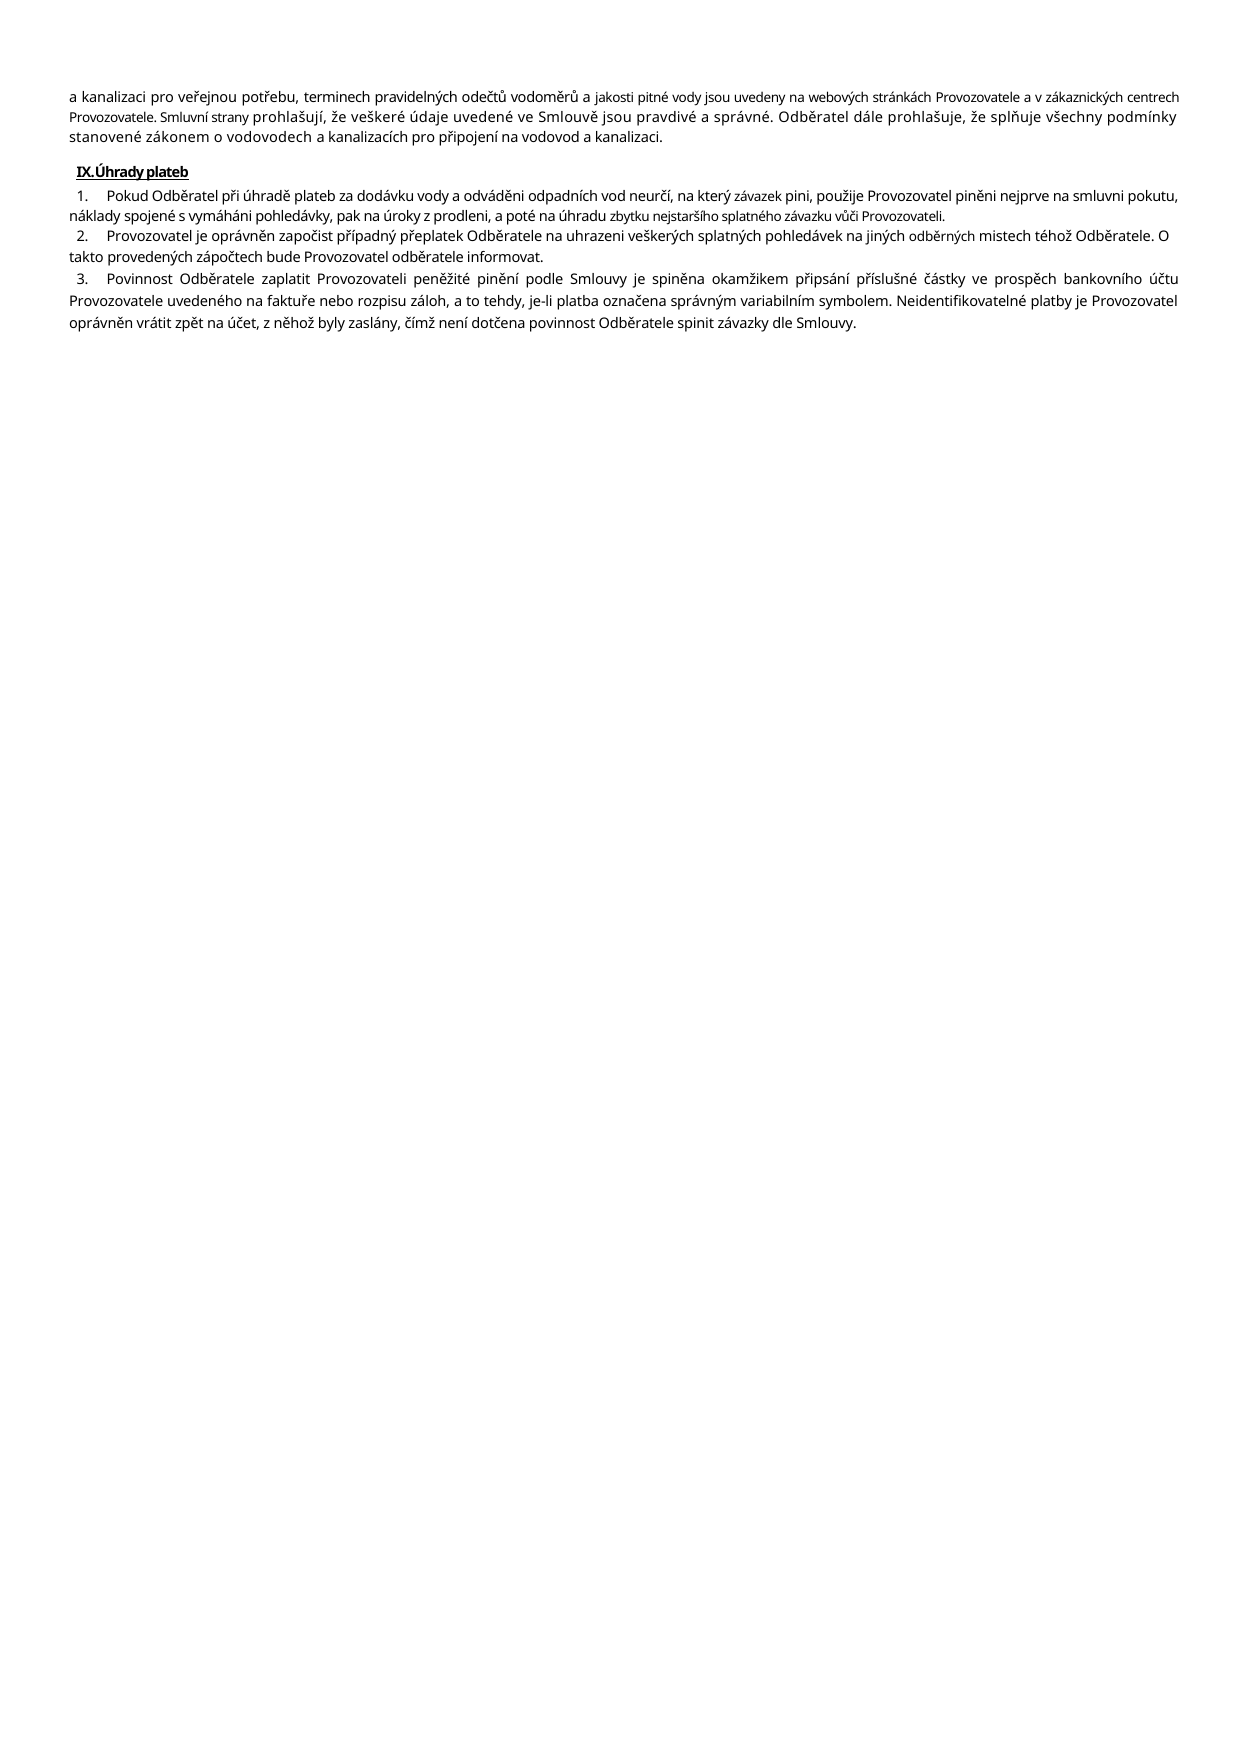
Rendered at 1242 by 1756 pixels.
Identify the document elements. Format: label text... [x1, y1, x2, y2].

list Pokud Odběratel při úhradě plateb za dodávku vody a odváděni odpadních vod neurčí, na který závazek pini, použije Provozovatel piněni nejprve na smluvni pokutu, náklady spojené s vymáháni pohledávky, pak na úroky z prodleni, a poté na úhradu zbytku nejstaršího splatného závazku vůči Provozovateli. [69, 186, 1179, 225]
list Povinnost Odběratele zaplatit Provozovateli peněžité pinění podle Smlouvy je spiněna okamžikem připsání příslušné částky ve prospěch bankovního účtu Provozovatele uvedeného na faktuře nebo rozpisu záloh, a to tehdy, je-li platba označena správným variabilním symbolem. Neidentifikovatelné platby je Provozovatel oprávněn vrátit zpět na účet, z něhož byly zaslány, čímž není dotčena povinnost Odběratele spinit závazky dle Smlouvy. [69, 269, 1179, 333]
list Úhrady plateb [76, 162, 1179, 182]
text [69, 87, 1179, 147]
list Provozovatel je oprávněn započist případný přeplatek Odběratele na uhrazeni veškerých splatných pohledávek na jiných odběrných mistech téhož Odběratele. O takto provedených zápočtech bude Provozovatel odběratele informovat. [69, 225, 1179, 267]
